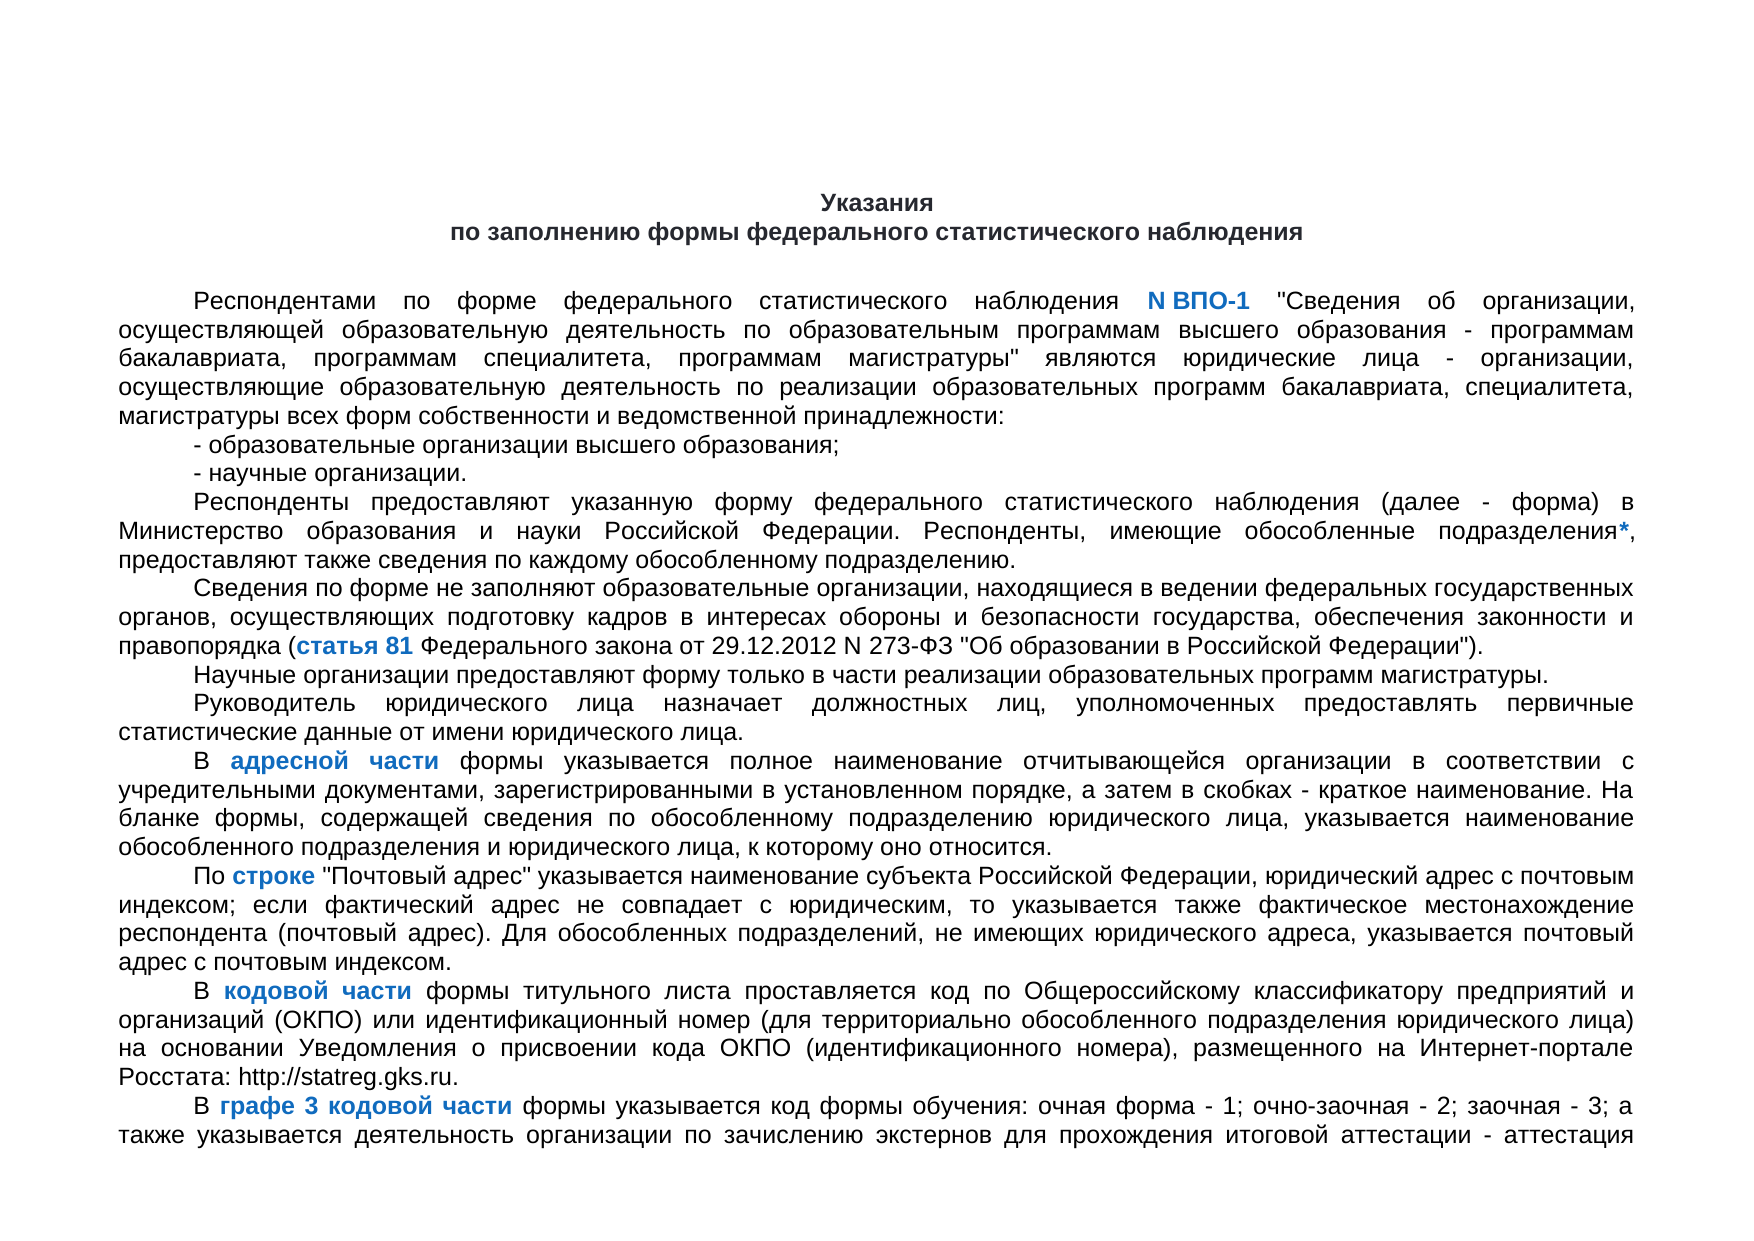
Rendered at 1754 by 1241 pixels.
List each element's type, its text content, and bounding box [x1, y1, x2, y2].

subtitle Указания по заполнению формы федерального статистического наблюдения [118, 188, 1636, 246]
text В адресной части формы указывается полное наименование отчитывающейся организации в соответствии с учредительными документами, зарегистрированными в установленном порядке, а затем в скобках - краткое наименование. На бланке формы, содержащей сведения по обособленному подразделению юридического лица, указывается наименование обособленного подразделения и юридического лица, к которому оно относится. [118, 746, 1636, 861]
text Респондентами по форме федерального статистического наблюдения N ВПО-1 "Сведения об организации, осуществляющей образовательную деятельность по образовательным программам высшего образования - программам бакалавриата, программам специалитета, программам магистратуры" являются юридические лица - организации, осуществляющие образовательную деятельность по реализации образовательных программ бакалавриата, специалитета, магистратуры всех форм собственности и ведомственной принадлежности: [118, 286, 1636, 430]
text Руководитель юридического лица назначает должностных лиц, уполномоченных предоставлять первичные статистические данные от имени юридического лица. [118, 688, 1636, 746]
text Сведения по форме не заполняют образовательные организации, находящиеся в ведении федеральных государственных органов, осуществляющих подготовку кадров в интересах обороны и безопасности государства, обеспечения законности и правопорядка (статья 81 Федерального закона от 29.12.2012 N 273-ФЗ "Об образовании в Российской Федерации"). [118, 573, 1636, 660]
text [118, 1091, 1636, 1148]
text Научные организации предоставляют форму только в части реализации образовательных программ магистратуры. [118, 660, 1636, 688]
text - образовательные организации высшего образования; [118, 430, 1636, 458]
text По строке "Почтовый адрес" указывается наименование субъекта Российской Федерации, юридический адрес с почтовым индексом; если фактический адрес не совпадает с юридическим, то указывается также фактическое местонахождение респондента (почтовый адрес). Для обособленных подразделений, не имеющих юридического адреса, указывается почтовый адрес с почтовым индексом. [118, 861, 1636, 976]
text Респонденты предоставляют указанную форму федерального статистического наблюдения (далее - форма) в Министерство образования и науки Российской Федерации. Респонденты, имеющие обособленные подразделения*, предоставляют также сведения по каждому обособленному подразделению. [118, 487, 1636, 573]
text В кодовой части формы титульного листа проставляется код по Общероссийскому классификатору предприятий и организаций (ОКПО) или идентификационный номер (для территориально обособленного подразделения юридического лица) на основании Уведомления о присвоении кода ОКПО (идентификационного номера), размещенного на Интернет-портале Росстата: http://statreg.gks.ru. [118, 976, 1636, 1091]
text - научные организации. [118, 458, 1636, 487]
